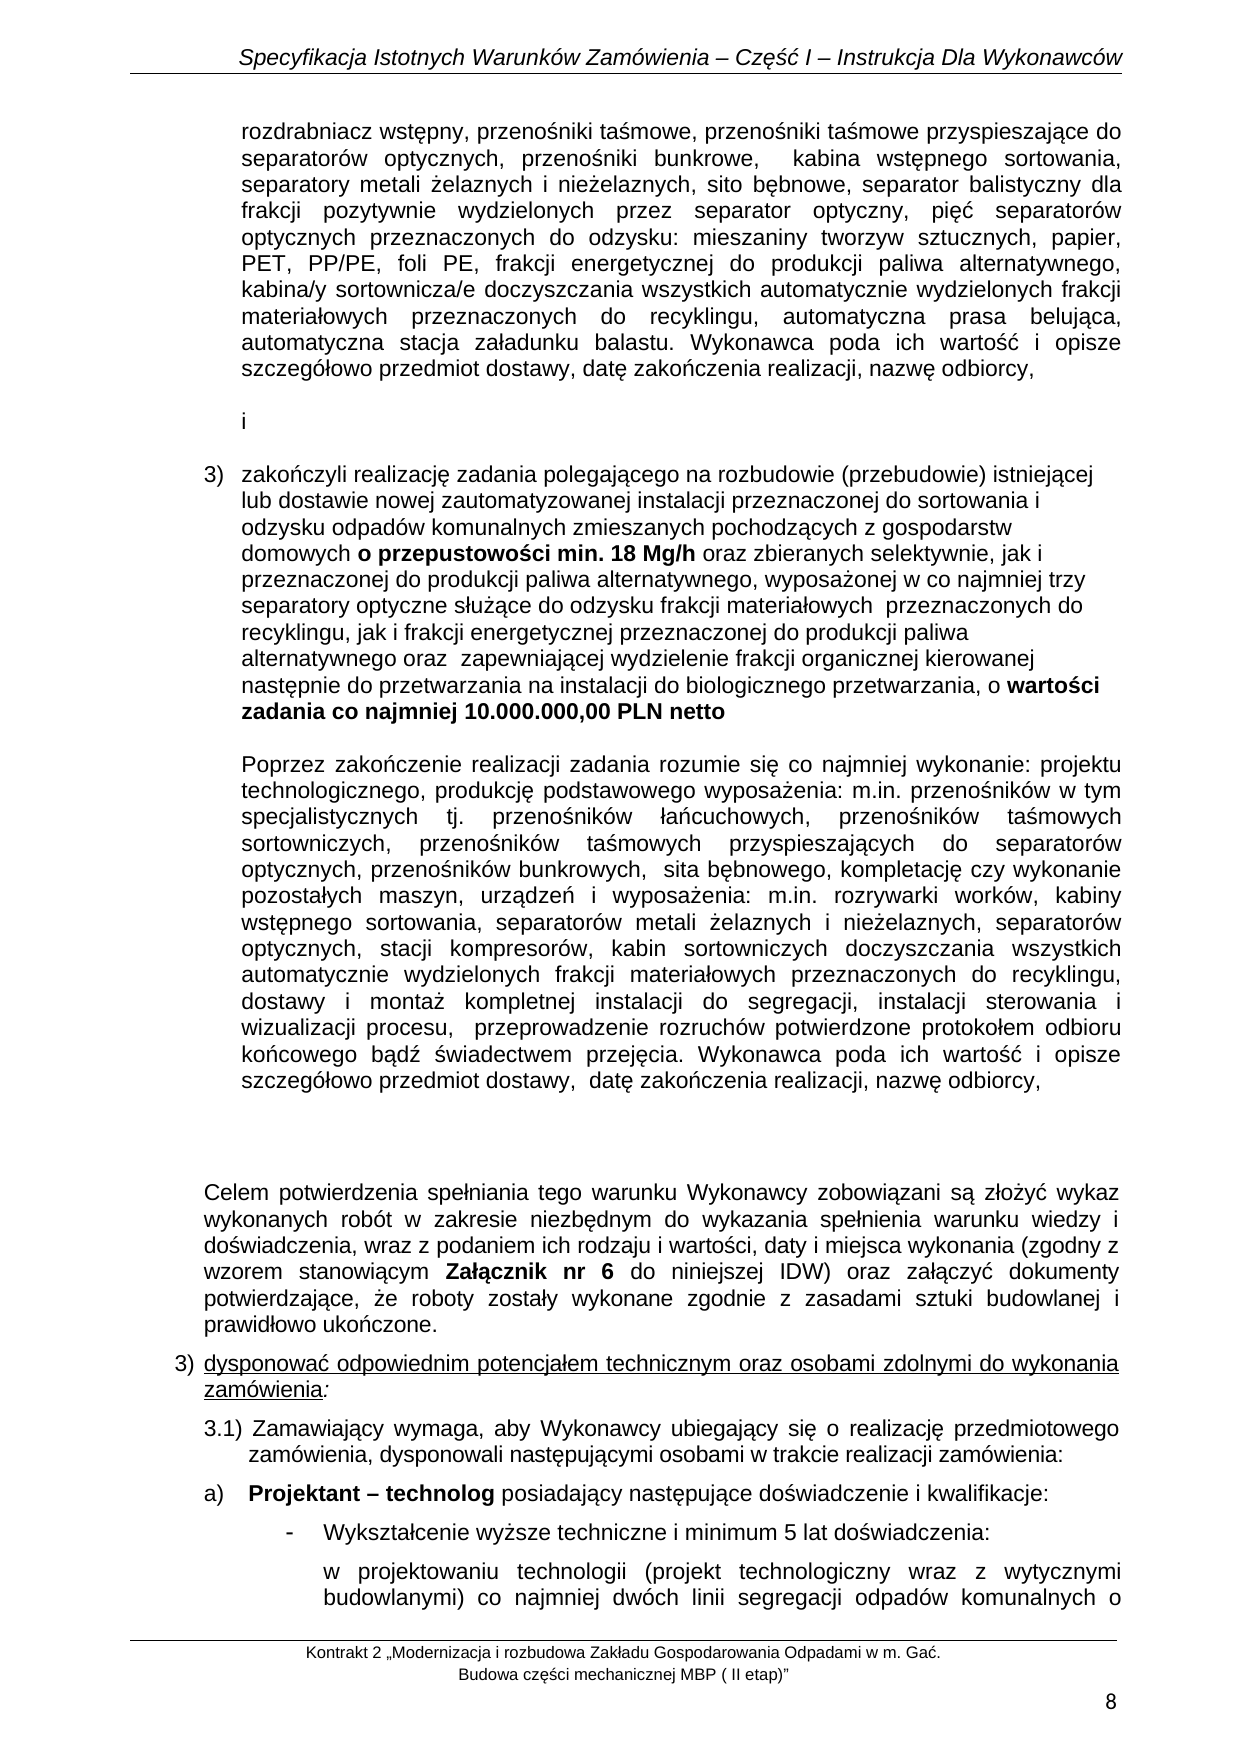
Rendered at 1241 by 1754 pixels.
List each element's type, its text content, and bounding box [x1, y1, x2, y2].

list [241, 118, 1122, 382]
list Poprzez zakończenie realizacji zadania rozumie się co najmniej wykonanie: projektu technologicznego, produkcję podstawowego wyposażenia: m.in. przenośników w tym specjalistycznych tj. przenośników łańcuchowych, przenośników taśmowych sortowniczych, przenośników taśmowych przyspieszających do separatorów optycznych, przenośników bunkrowych, sita bębnowego, kompletację czy wykonanie pozostałych maszyn, urządzeń i wyposażenia: m.in. rozrywarki worków, kabiny wstępnego sortowania, separatorów metali żelaznych i nieżelaznych, separatorów optycznych, stacji kompresorów, kabin sortowniczych doczyszczania wszystkich automatycznie wydzielonych frakcji materiałowych przeznaczonych do recyklingu, dostawy i montaż kompletnej instalacji do segregacji, instalacji sterowania i wizualizacji procesu, przeprowadzenie rozruchów potwierdzone protokołem odbioru końcowego bądź świadectwem przejęcia. Wykonawca poda ich wartość i opisze szczegółowo przedmiot dostawy, datę zakończenia realizacji, nazwę odbiorcy, [241, 751, 1122, 1093]
list dysponować odpowiednim potencjałem technicznym oraz osobami zdolnymi do wykonania zamówienia: [174, 1350, 1120, 1403]
text 3.1) Zamawiający wymaga, aby Wykonawcy ubiegający się o realizację przedmiotowego zamówienia, dysponowali następującymi osobami w trakcie realizacji zamówienia: [204, 1415, 1120, 1468]
list Wykształcenie wyższe techniczne i minimum 5 lat doświadczenia: [286, 1519, 1122, 1546]
list i [241, 408, 1122, 434]
list zakończyli realizację zadania polegającego na rozbudowie (przebudowie) istniejącej lub dostawie nowej zautomatyzowanej instalacji przeznaczonej do sortowania i odzysku odpadów komunalnych zmieszanych pochodzących z gospodarstw domowych o przepustowości min. 18 Mg/h oraz zbieranych selektywnie, jak i przeznaczonej do produkcji paliwa alternatywnego, wyposażonej w co najmniej trzy separatory optyczne służące do odzysku frakcji materiałowych przeznaczonych do recyklingu, jak i frakcji energetycznej przeznaczonej do produkcji paliwa alternatywnego oraz zapewniającej wydzielenie frakcji organicznej kierowanej następnie do przetwarzania na instalacji do biologicznego przetwarzania, o wartości zadania co najmniej 10.000.000,00 PLN netto [204, 461, 1122, 724]
text Celem potwierdzenia spełniania tego warunku Wykonawcy zobowiązani są złożyć wykaz wykonanych robót w zakresie niezbędnym do wykazania spełnienia warunku wiedzy i doświadczenia, wraz z podaniem ich rodzaju i wartości, daty i miejsca wykonania (zgodny z wzorem stanowiącym Załącznik nr 6 do niniejszej IDW) oraz załączyć dokumenty potwierdzające, że roboty zostały wykonane zgodnie z zasadami sztuki budowlanej i prawidłowo ukończone. [204, 1179, 1120, 1337]
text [323, 1558, 1122, 1611]
list Projektant – technolog posiadający następujące doświadczenie i kwalifikacje: [204, 1480, 1122, 1507]
